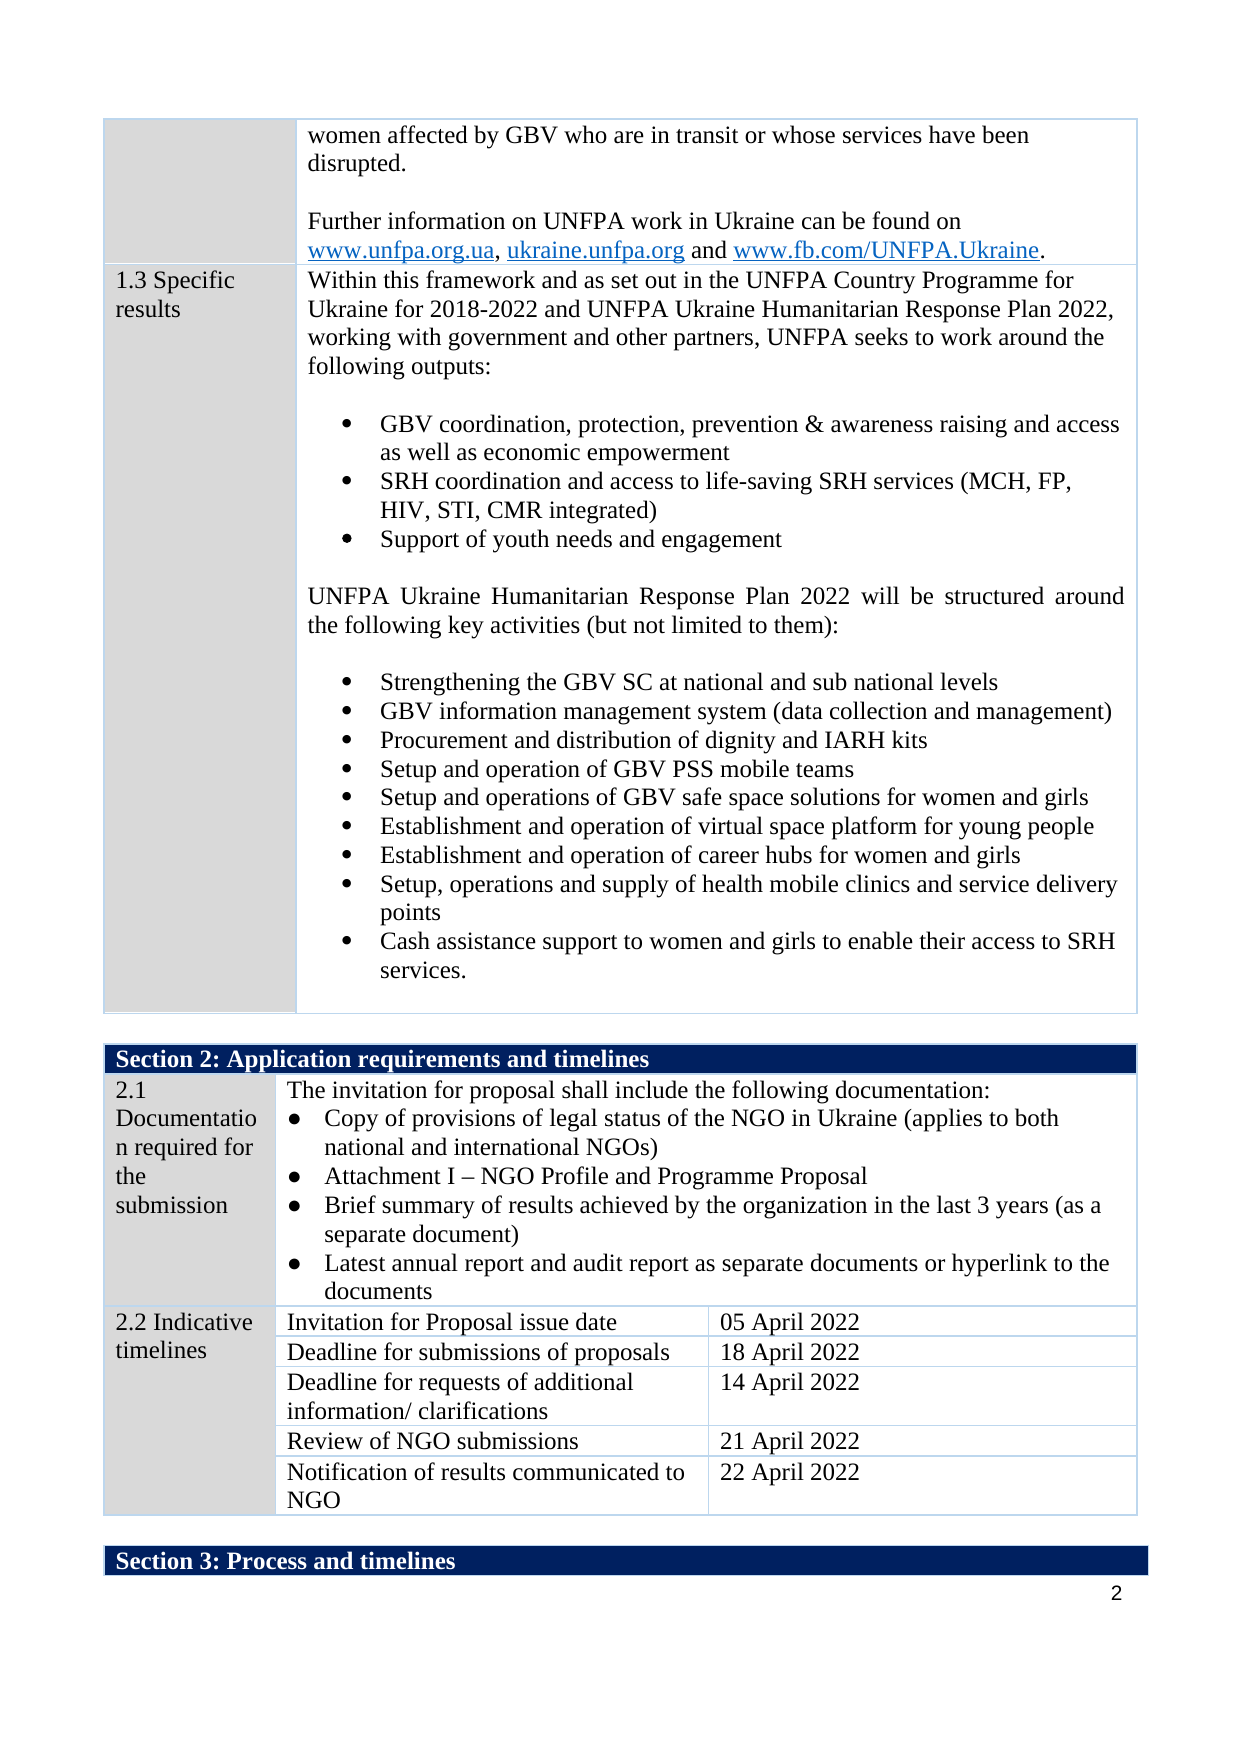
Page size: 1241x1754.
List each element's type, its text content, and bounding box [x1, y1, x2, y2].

table_cell 22 April 2022 [709, 1457, 1136, 1514]
table_cell Review of NGO submissions [276, 1426, 708, 1455]
table_header Section 2: Application requirements and timelines [105, 1045, 1136, 1073]
table_cell 1.3 Specific results [105, 265, 295, 1012]
table_cell Notification of results communicated to NGO [276, 1457, 708, 1514]
table_header Section 3: Process and timelines [105, 1546, 1148, 1575]
table_cell 05 April 2022 [709, 1307, 1136, 1335]
table_cell 2.1 Documentation required for the submission [105, 1075, 275, 1305]
table_cell Within this framework and as set out in the UNFPA Country Programme for Ukraine for 2018-2022 and UNFPA Ukraine Humanitarian Response Plan 2022, working with government and other partners, UNFPA seeks to work around the following outputs: GBV coordination, protection, prevention & awareness raising and access as well as economic empowerment SRH coordination and access to life-saving SRH services (MCH, FP, HIV, STI, CMR integrated) Support of youth needs and engagement UNFPA Ukraine Humanitarian Response Plan 2022 will be structured around the following key activities (but not limited to them): Strengthening the GBV SC at national and sub national levels GBV information management system (data collection and management) Procurement and distribution of dignity and IARH kits Setup and operation of GBV PSS mobile teams Setup and operations of GBV safe space solutions for women and girls Establishment and operation of virtual space platform for young people Establishment and operation of career hubs for women and girls Setup, operations and supply of health mobile clinics and service delivery points Cash assistance support to women and girls to enable their access to SRH services. [297, 265, 1136, 1012]
table_cell Deadline for submissions of proposals [276, 1337, 708, 1366]
table_cell Deadline for requests of additional information/ clarifications [276, 1367, 708, 1425]
table_cell 18 April 2022 [709, 1337, 1136, 1366]
table_cell 2.2 Indicative timelines [105, 1307, 275, 1514]
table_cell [297, 120, 1136, 263]
table_cell 21 April 2022 [709, 1426, 1136, 1455]
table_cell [105, 120, 295, 263]
table_cell Invitation for Proposal issue date [276, 1307, 708, 1335]
table_cell 14 April 2022 [709, 1367, 1136, 1425]
table_cell The invitation for proposal shall include the following documentation: Copy of provisions of legal status of the NGO in Ukraine (applies to both national and international NGOs) Attachment I – NGO Profile and Programme Proposal Brief summary of results achieved by the organization in the last 3 years (as a separate document) Latest annual report and audit report as separate documents or hyperlink to the documents [276, 1075, 1136, 1305]
